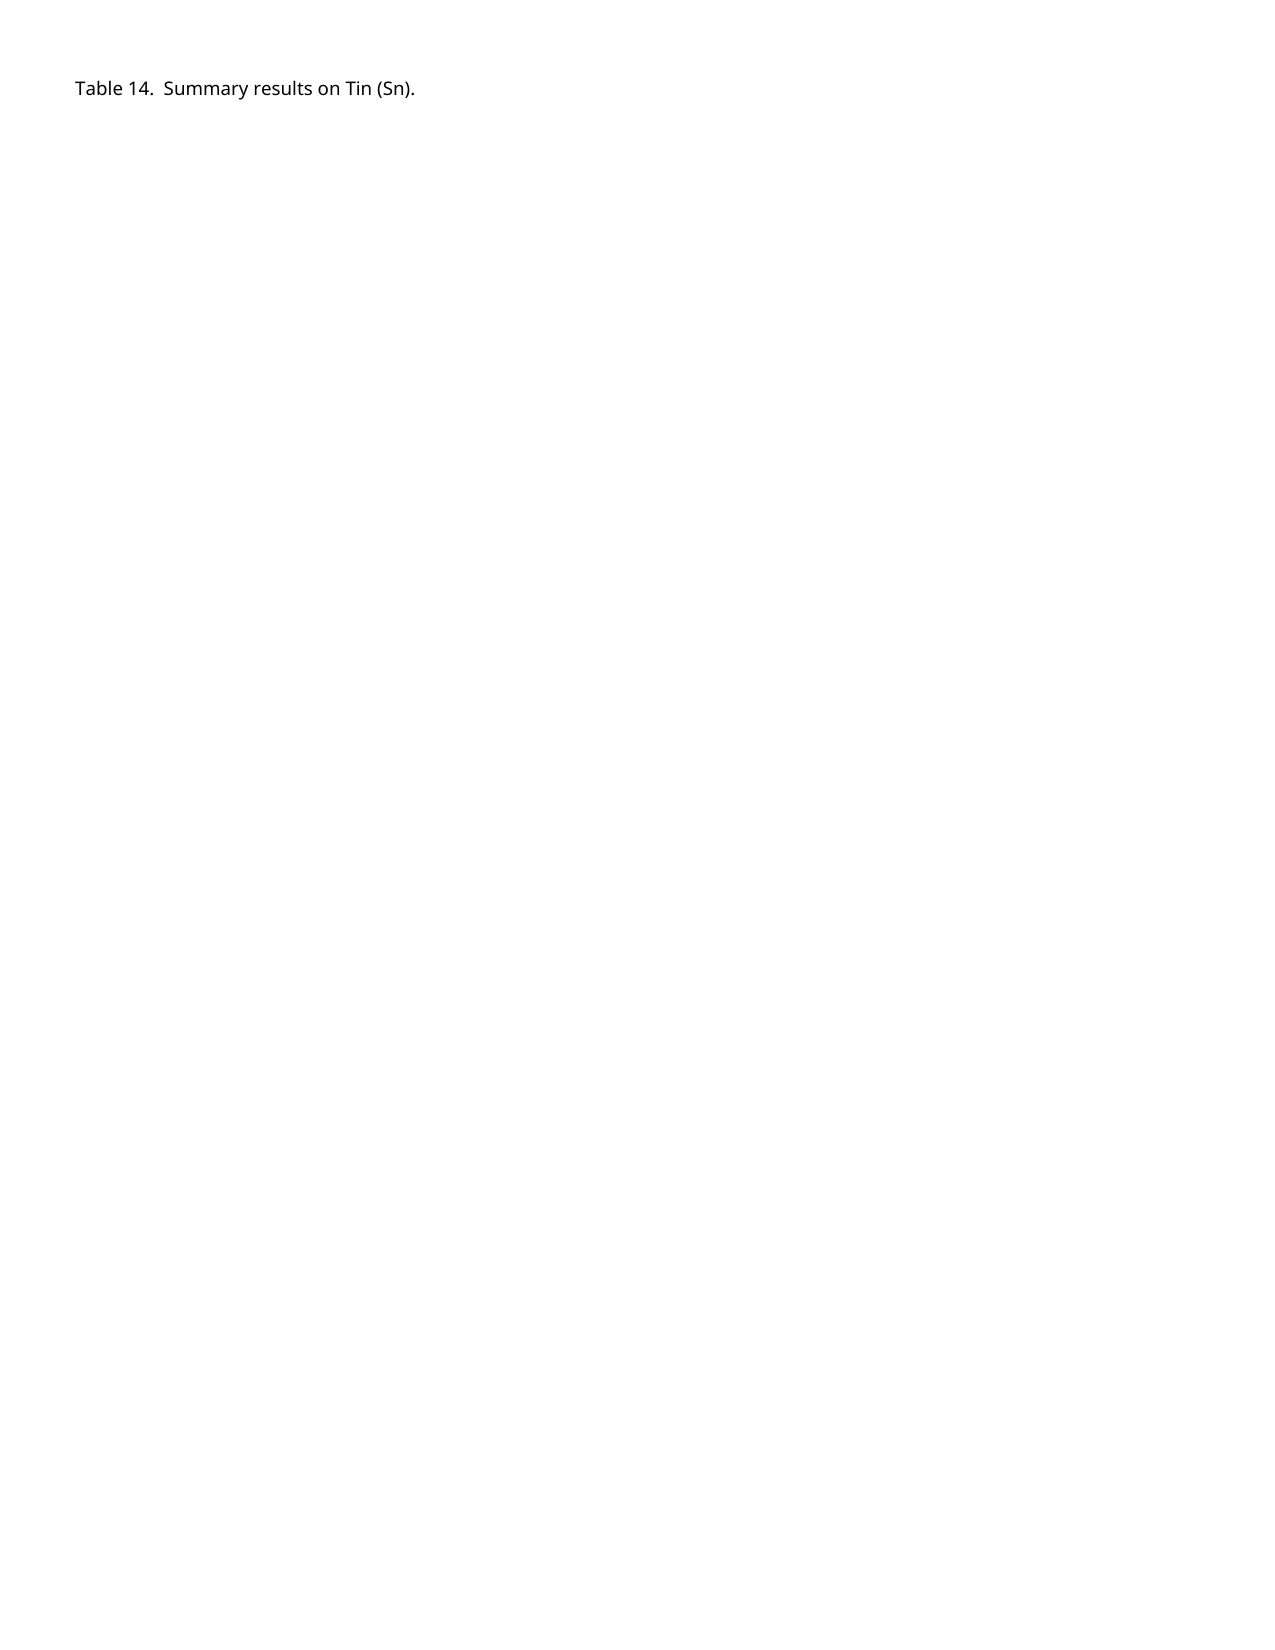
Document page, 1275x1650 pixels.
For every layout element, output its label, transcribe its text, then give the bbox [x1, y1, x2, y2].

text Table 14. Summary results on Tin (Sn). [75, 75, 1200, 101]
